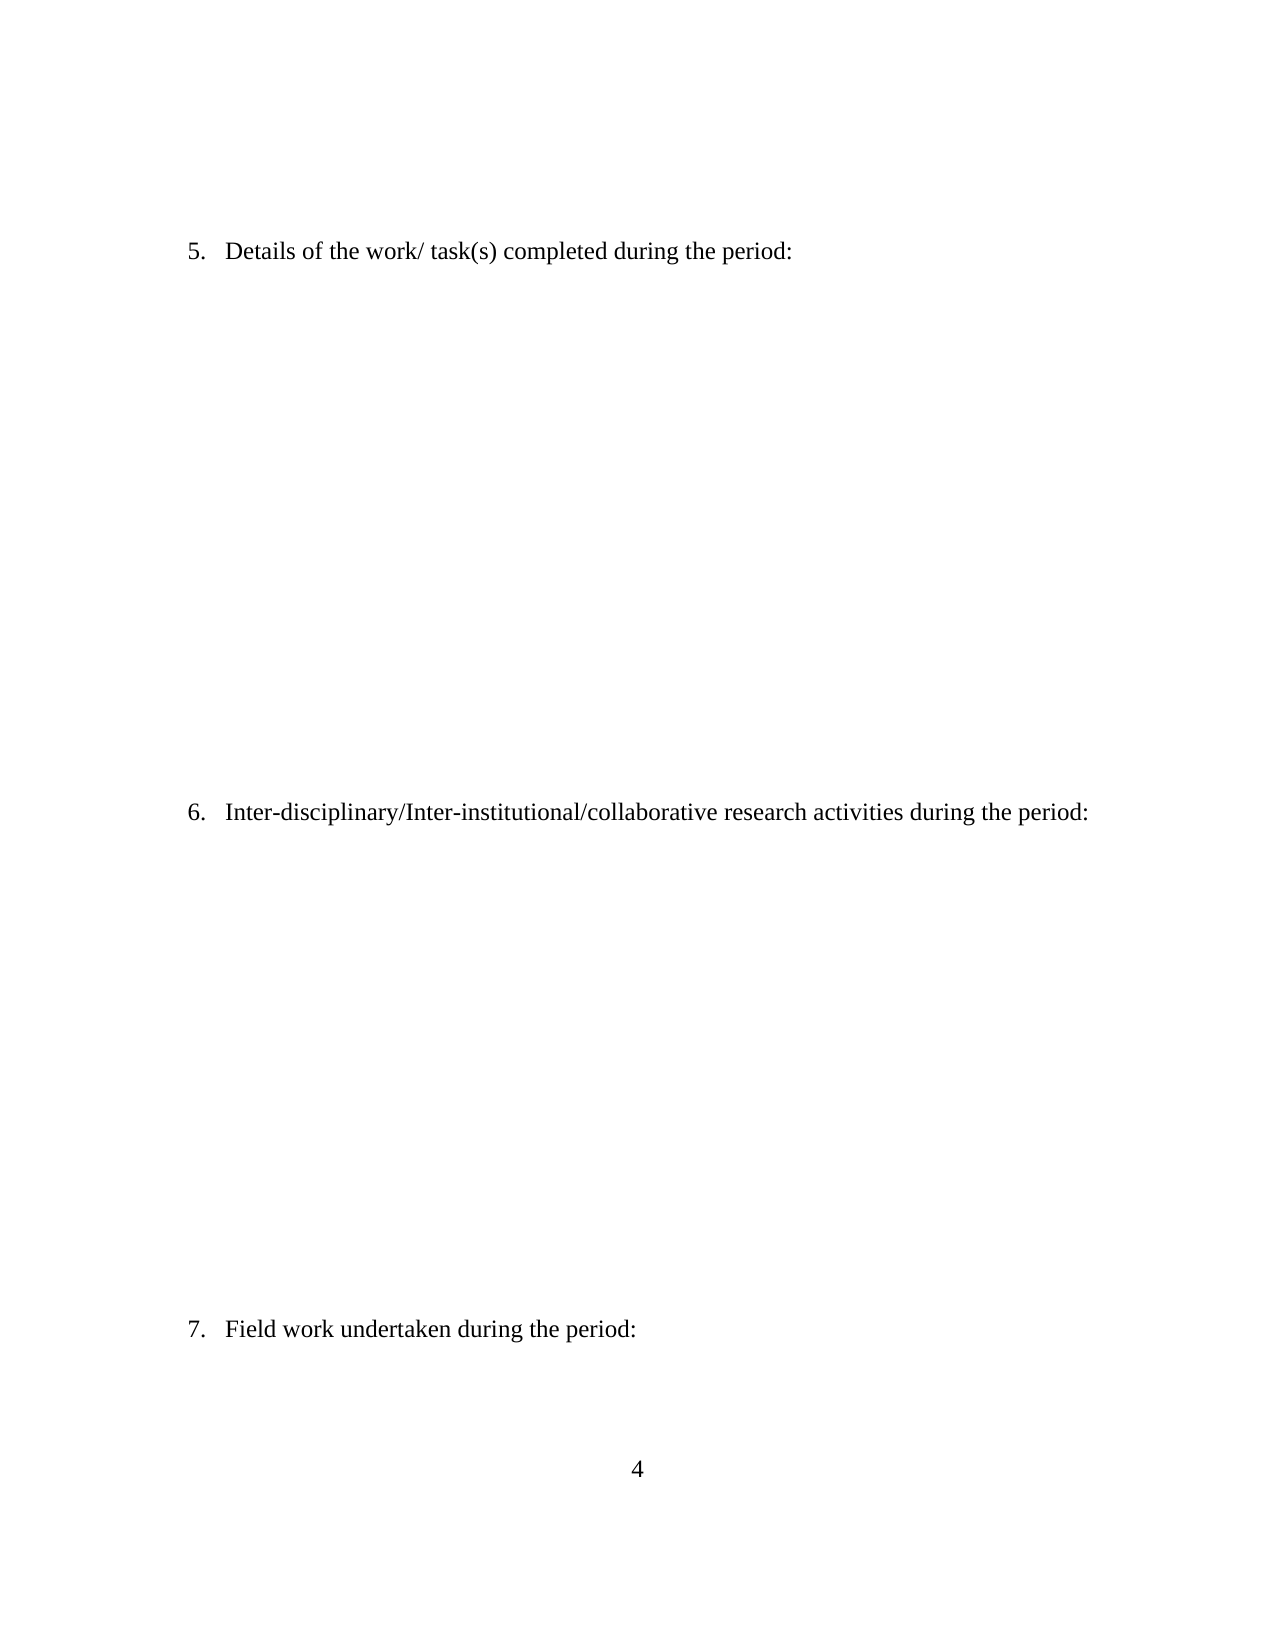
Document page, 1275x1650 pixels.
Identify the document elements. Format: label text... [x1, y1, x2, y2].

list Field work undertaken during the period: [187, 1314, 1125, 1343]
list Inter-disciplinary/Inter-institutional/collaborative research activities during the period: [187, 797, 1125, 826]
list Details of the work/ task(s) completed during the period: [187, 236, 1125, 265]
